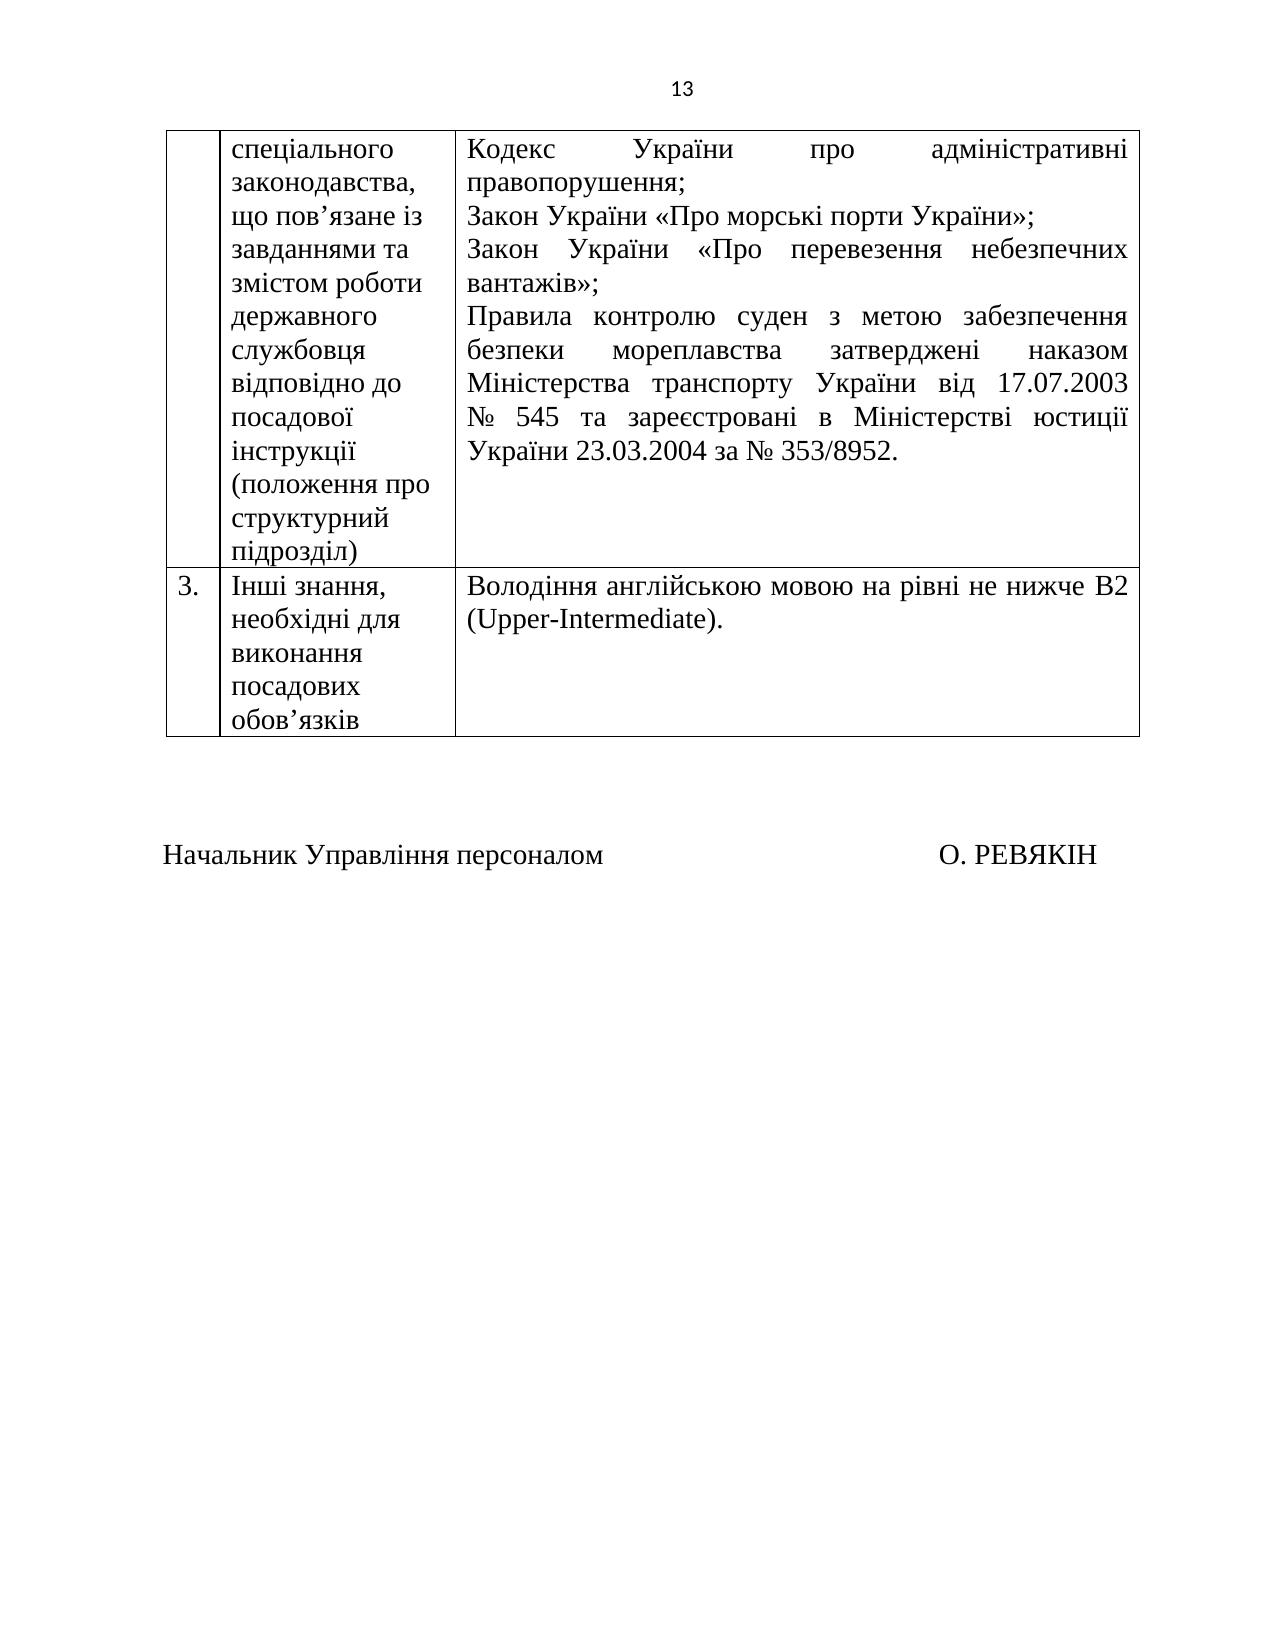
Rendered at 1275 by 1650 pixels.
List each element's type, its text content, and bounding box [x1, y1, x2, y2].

table_cell Володіння англійською мовою на рівні не нижче В2 (Upper-Intermediate). [456, 568, 1139, 736]
text Начальник Управління персоналом О. РЕВЯКІН [162, 837, 1186, 871]
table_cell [221, 131, 455, 567]
table_cell Інші знання, необхідні для виконання посадових обов’язків [221, 568, 455, 736]
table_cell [456, 131, 1139, 567]
table_cell 3. [167, 568, 219, 736]
table_cell 2. [167, 131, 219, 567]
